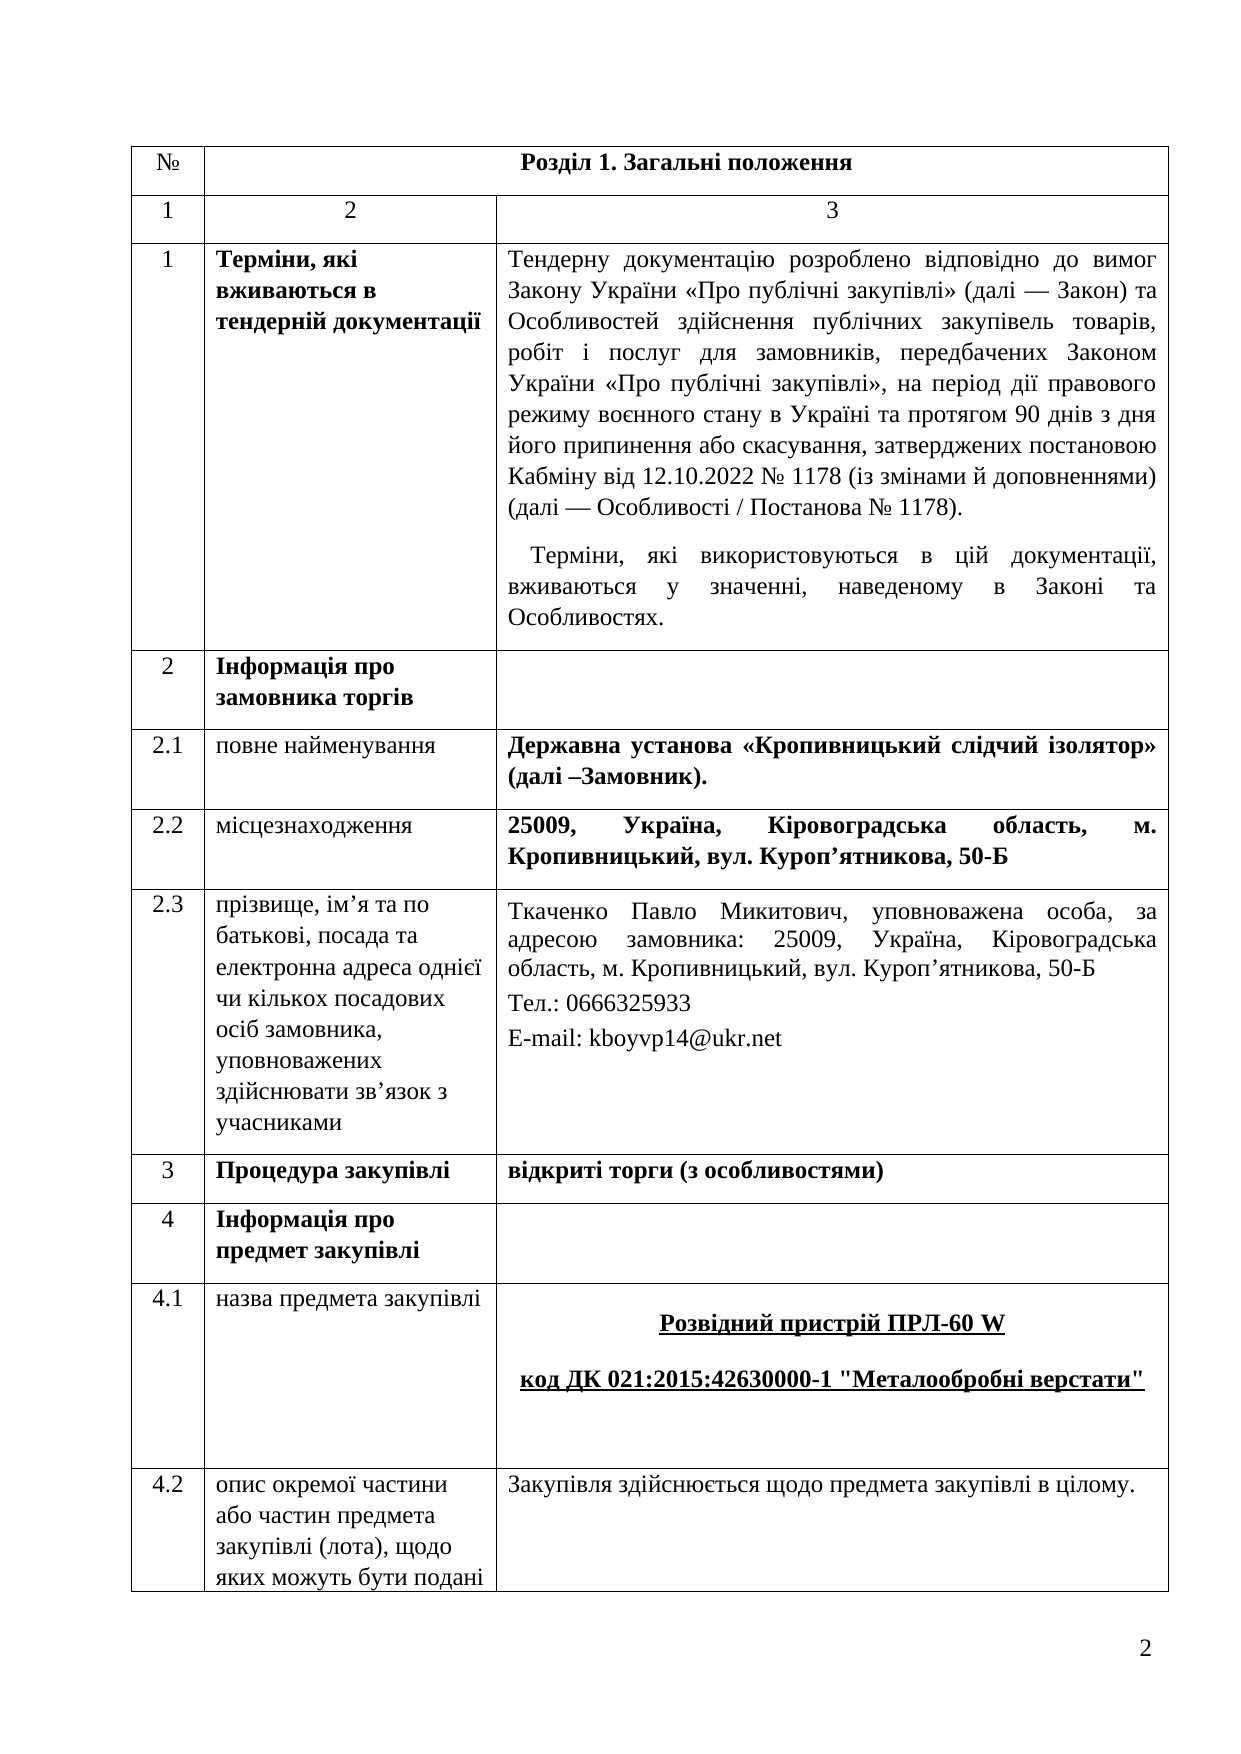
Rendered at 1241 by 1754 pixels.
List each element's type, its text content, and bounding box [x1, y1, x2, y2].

table_cell Розвідний пристрій ПРЛ-60 W код ДК 021:2015:42630000-1 "Металообробні верстати" [497, 1284, 1168, 1468]
table_cell 4 [132, 1204, 204, 1282]
table_cell 4.1 [132, 1284, 204, 1468]
table_cell 1 [132, 244, 204, 650]
table_header № [132, 147, 204, 194]
table_cell 3 [132, 1155, 204, 1203]
table_cell 2.3 [132, 890, 204, 1154]
table_cell повне найменування [205, 730, 496, 809]
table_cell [205, 1469, 496, 1591]
table_cell 2.2 [132, 810, 204, 888]
table_cell Державна установа «Кропивницький слідчий ізолятор» (далі –Замовник). [497, 730, 1168, 809]
table_cell Ткаченко Павло Микитович, уповноважена особа, за адресою замовника: 25009, Україна, Кіровоградська область, м. Кропивницький, вул. Куроп’ятникова, 50-Б Тел.: 0666325933 E-mail: kboyvp14@ukr.net [497, 890, 1168, 1154]
table_cell Тендерну документацію розроблено відповідно до вимог Закону України «Про публічні закупівлі» (далі — Закон) та Особливостей здійснення публічних закупівель товарів, робіт і послуг для замовників, передбачених Законом України «Про публічні закупівлі», на період дії правового режиму воєнного стану в Україні та протягом 90 днів з дня його припинення або скасування, затверджених постановою Кабміну від 12.10.2022 № 1178 (із змінами й доповненнями) (далі — Особливості / Постанова № 1178). Терміни, які використовуються в цій документації, вживаються у значенні, наведеному в Законі та Особливостях. [497, 244, 1168, 650]
table_header Розділ 1. Загальні положення [205, 147, 1168, 194]
table_cell Процедура закупівлі [205, 1155, 496, 1203]
table_cell відкриті торги (з особливостями) [497, 1155, 1168, 1203]
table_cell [497, 1469, 1168, 1591]
table_cell 2 [205, 196, 496, 243]
table_cell 2 [132, 651, 204, 729]
table_cell 2.1 [132, 730, 204, 809]
table_cell 1 [132, 196, 204, 243]
table_cell [497, 1204, 1168, 1282]
table_cell назва предмета закупівлі [205, 1284, 496, 1468]
table_cell місцезнаходження [205, 810, 496, 888]
table_cell Інформація про предмет закупівлі [205, 1204, 496, 1282]
table_cell Інформація про замовника торгів [205, 651, 496, 729]
table_cell 4.2 [132, 1469, 204, 1591]
table_cell [497, 651, 1168, 729]
table_cell 25009, Україна, Кіровоградська область, м. Кропивницький, вул. Куроп’ятникова, 50-Б [497, 810, 1168, 888]
table_cell 3 [497, 196, 1168, 243]
table_cell Терміни, які вживаються в тендерній документації [205, 244, 496, 650]
table_cell прізвище, ім’я та по батькові, посада та електронна адреса однієї чи кількох посадових осіб замовника, уповноважених здійснювати зв’язок з учасниками [205, 890, 496, 1154]
